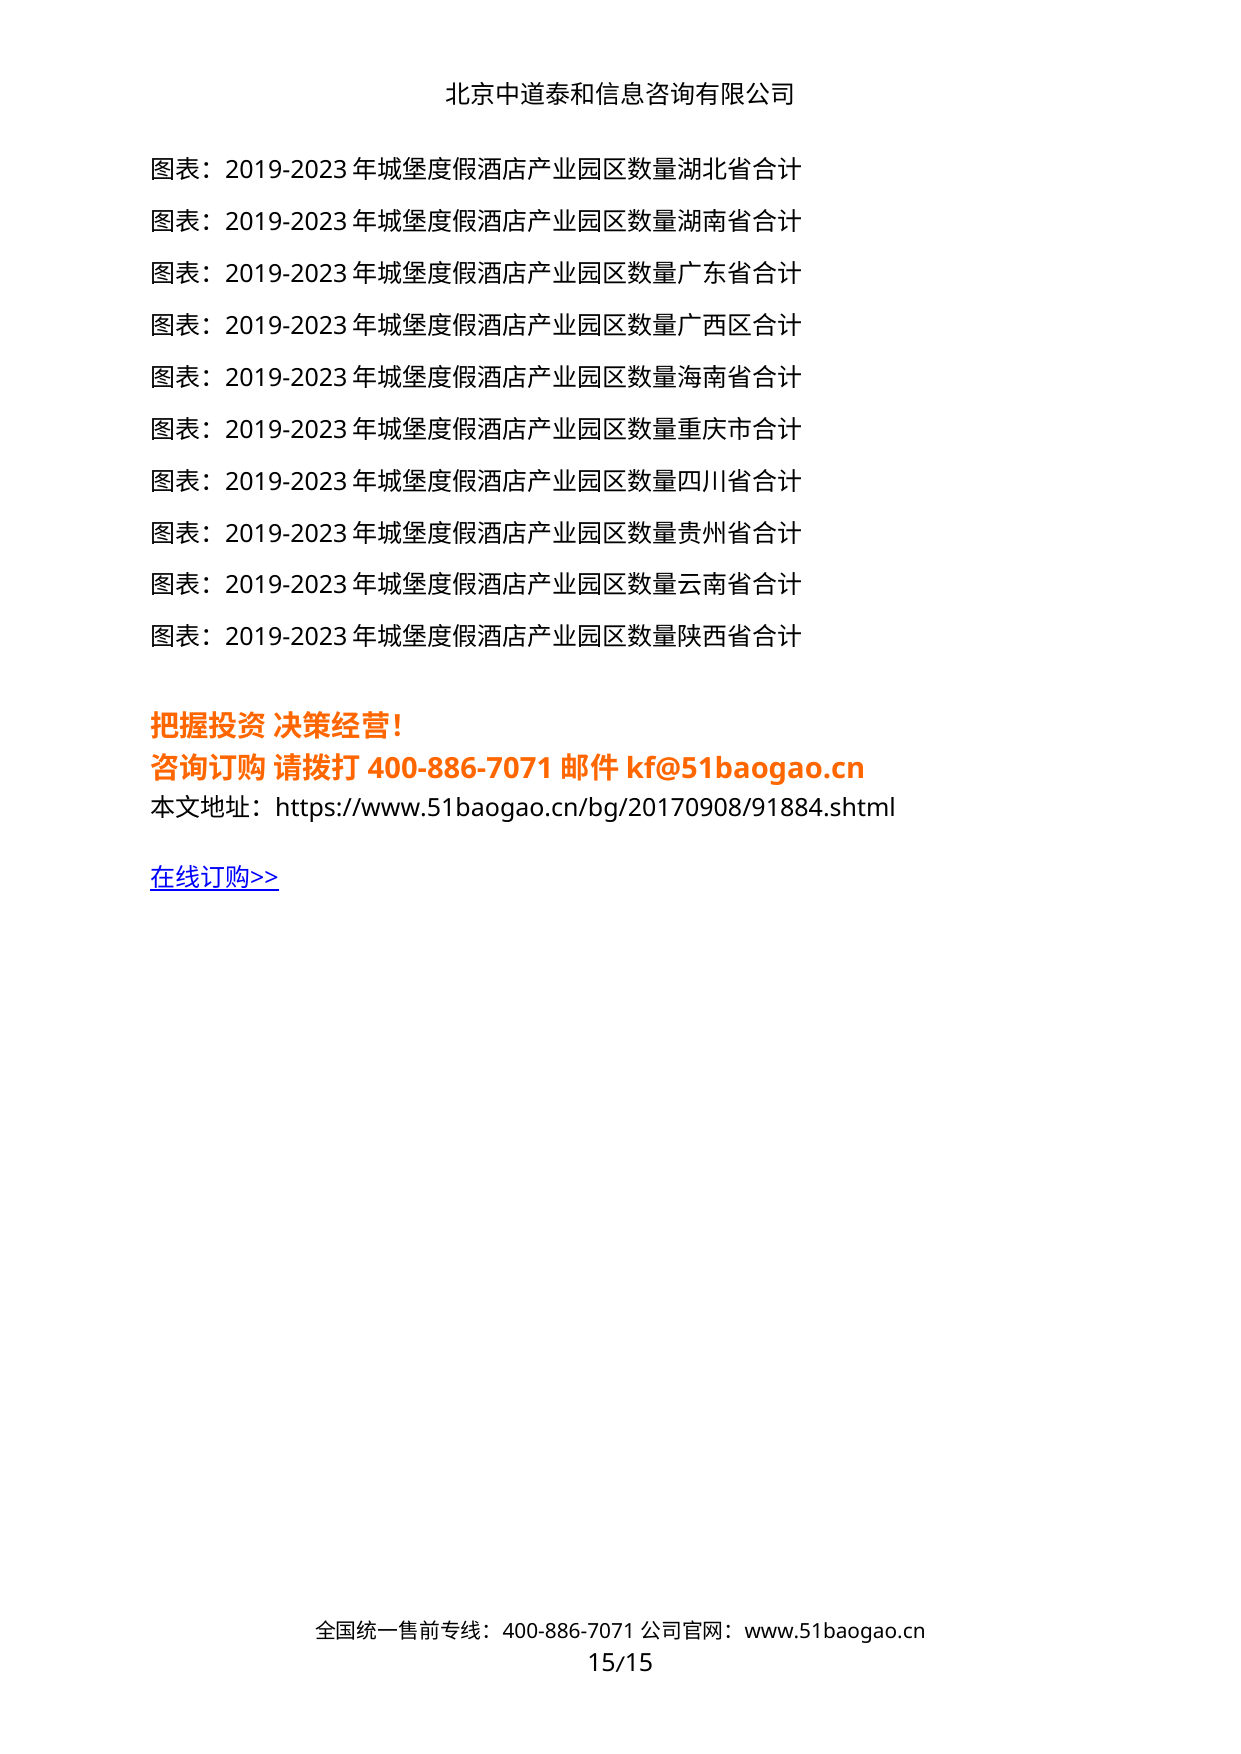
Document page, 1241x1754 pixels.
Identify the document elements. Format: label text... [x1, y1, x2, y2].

text 图表：2019-2023年城堡度假酒店产业园区数量四川省合计 [150, 461, 1090, 497]
text 图表：2019-2023年城堡度假酒店产业园区数量云南省合计 [150, 565, 1090, 601]
text 图表：2019-2023年城堡度假酒店产业园区数量湖北省合计 [150, 150, 1090, 186]
text 在线订购>> [150, 824, 1090, 894]
text 图表：2019-2023年城堡度假酒店产业园区数量广东省合计 [150, 254, 1090, 290]
text 图表：2019-2023年城堡度假酒店产业园区数量陕西省合计 [150, 617, 1090, 653]
text 图表：2019-2023年城堡度假酒店产业园区数量重庆市合计 [150, 409, 1090, 446]
text 图表：2019-2023年城堡度假酒店产业园区数量海南省合计 [150, 357, 1090, 394]
text 图表：2019-2023年城堡度假酒店产业园区数量贵州省合计 [150, 513, 1090, 549]
text 图表：2019-2023年城堡度假酒店产业园区数量广西区合计 [150, 306, 1090, 342]
text 图表：2019-2023年城堡度假酒店产业园区数量湖南省合计 [150, 202, 1090, 238]
text 把握投资 决策经营！咨询订购 请拨打 400-886-7071 邮件 kf@51baogao.cn本文地址：https://www.51baogao.cn/bg/20170908/91884.shtml [150, 669, 1090, 824]
